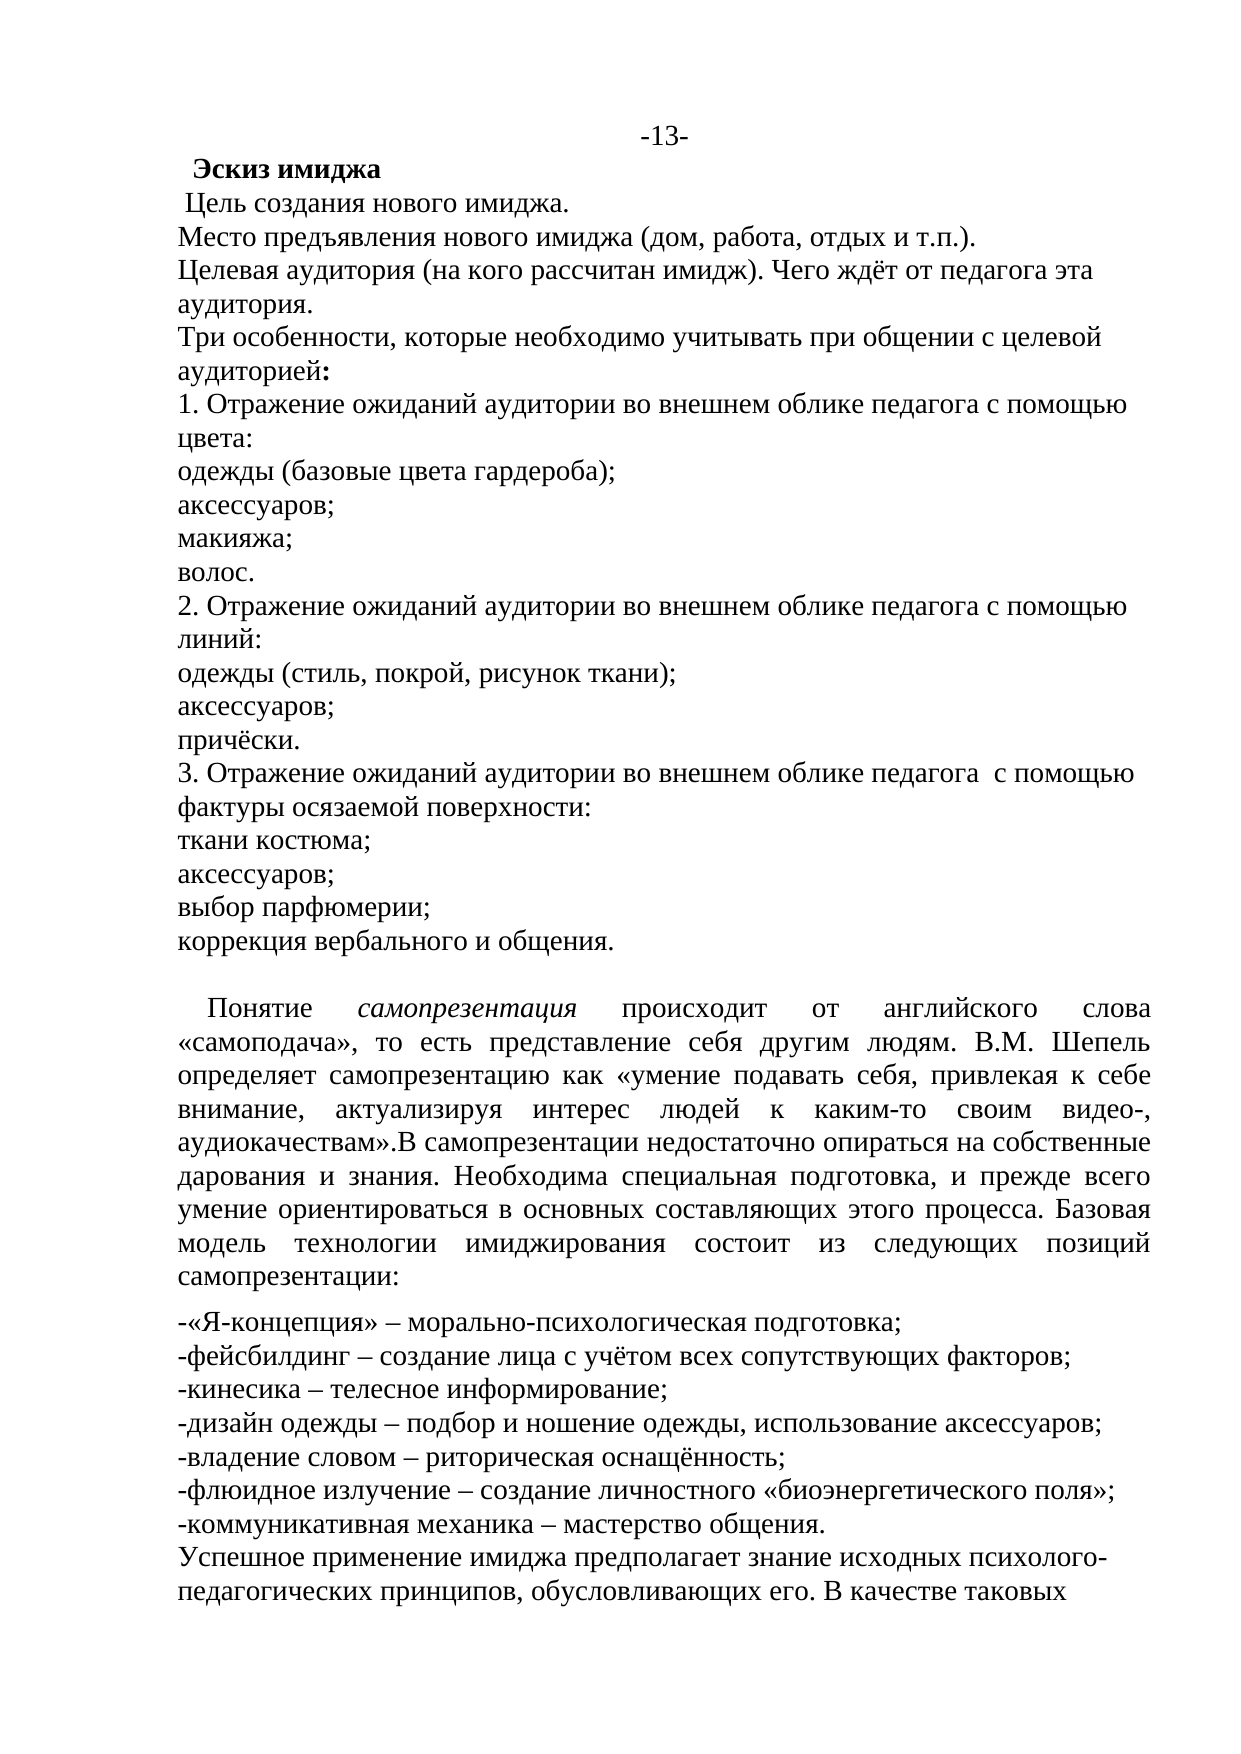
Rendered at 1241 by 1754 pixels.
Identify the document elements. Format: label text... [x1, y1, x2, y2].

text аксессуаров; [177, 487, 1152, 521]
text Место предъявления нового имиджа (дом, работа, отдых и т.п.). [177, 219, 1152, 252]
text -фейсбилдинг – создание лица с учётом всех сопутствующих факторов; [177, 1338, 1152, 1372]
text аксессуаров; [177, 688, 1152, 722]
text 3. Отражение ожиданий аудитории во внешнем облике педагога с помощью фактуры осязаемой поверхности: [177, 755, 1152, 822]
text волос. [177, 554, 1152, 588]
text -флюидное излучение – создание личностного «биоэнергетического поля»; [177, 1472, 1152, 1506]
text 1. Отражение ожиданий аудитории во внешнем облике педагога с помощью цвета: [177, 386, 1152, 453]
text Понятие самопрезентация происходит от английского слова «самоподача», то есть представление себя другим людям. В.М. Шепель определяет самопрезентацию как «умение подавать себя, привлекая к себе внимание, актуализируя интерес людей к каким-то своим видео-, аудиокачествам».В самопрезентации недостаточно опираться на собственные дарования и знания. Необходима специальная подготовка, и прежде всего умение ориентироваться в основных составляющих этого процесса. Базовая модель технологии имиджирования состоит из следующих позиций самопрезентации: [177, 990, 1152, 1292]
text Успешное применение имиджа предполагает знание исходных психолого-педагогических принципов, обусловливающих его. В качестве таковых [177, 1539, 1152, 1606]
text макияжа; [177, 521, 1152, 554]
text одежды (базовые цвета гардероба); [177, 453, 1152, 487]
text -«Я-концепция» – морально-психологическая подготовка; [177, 1304, 1152, 1338]
text Цель создания нового имиджа. [177, 185, 1152, 219]
text Три особенности, которые необходимо учитывать при общении с целевой аудиторией: [177, 319, 1152, 386]
text -кинесика – телесное информирование; [177, 1372, 1152, 1405]
text -13- [177, 118, 1152, 152]
text коррекция вербального и общения. [177, 923, 1152, 957]
text 2. Отражение ожиданий аудитории во внешнем облике педагога с помощью линий: [177, 588, 1152, 655]
text Эскиз имиджа [177, 152, 1152, 185]
text -дизайн одежды – подбор и ношение одежды, использование аксессуаров; [177, 1405, 1152, 1439]
text выбор парфюмерии; [177, 889, 1152, 923]
text одежды (стиль, покрой, рисунок ткани); [177, 655, 1152, 688]
text ткани костюма; [177, 822, 1152, 856]
text -владение словом – риторическая оснащённость; [177, 1439, 1152, 1472]
text аксессуаров; [177, 856, 1152, 889]
text Целевая аудитория (на кого рассчитан имидж). Чего ждёт от педагога эта аудитория. [177, 252, 1152, 319]
text -коммуникативная механика – мастерство общения. [177, 1506, 1152, 1539]
text причёски. [177, 722, 1152, 755]
